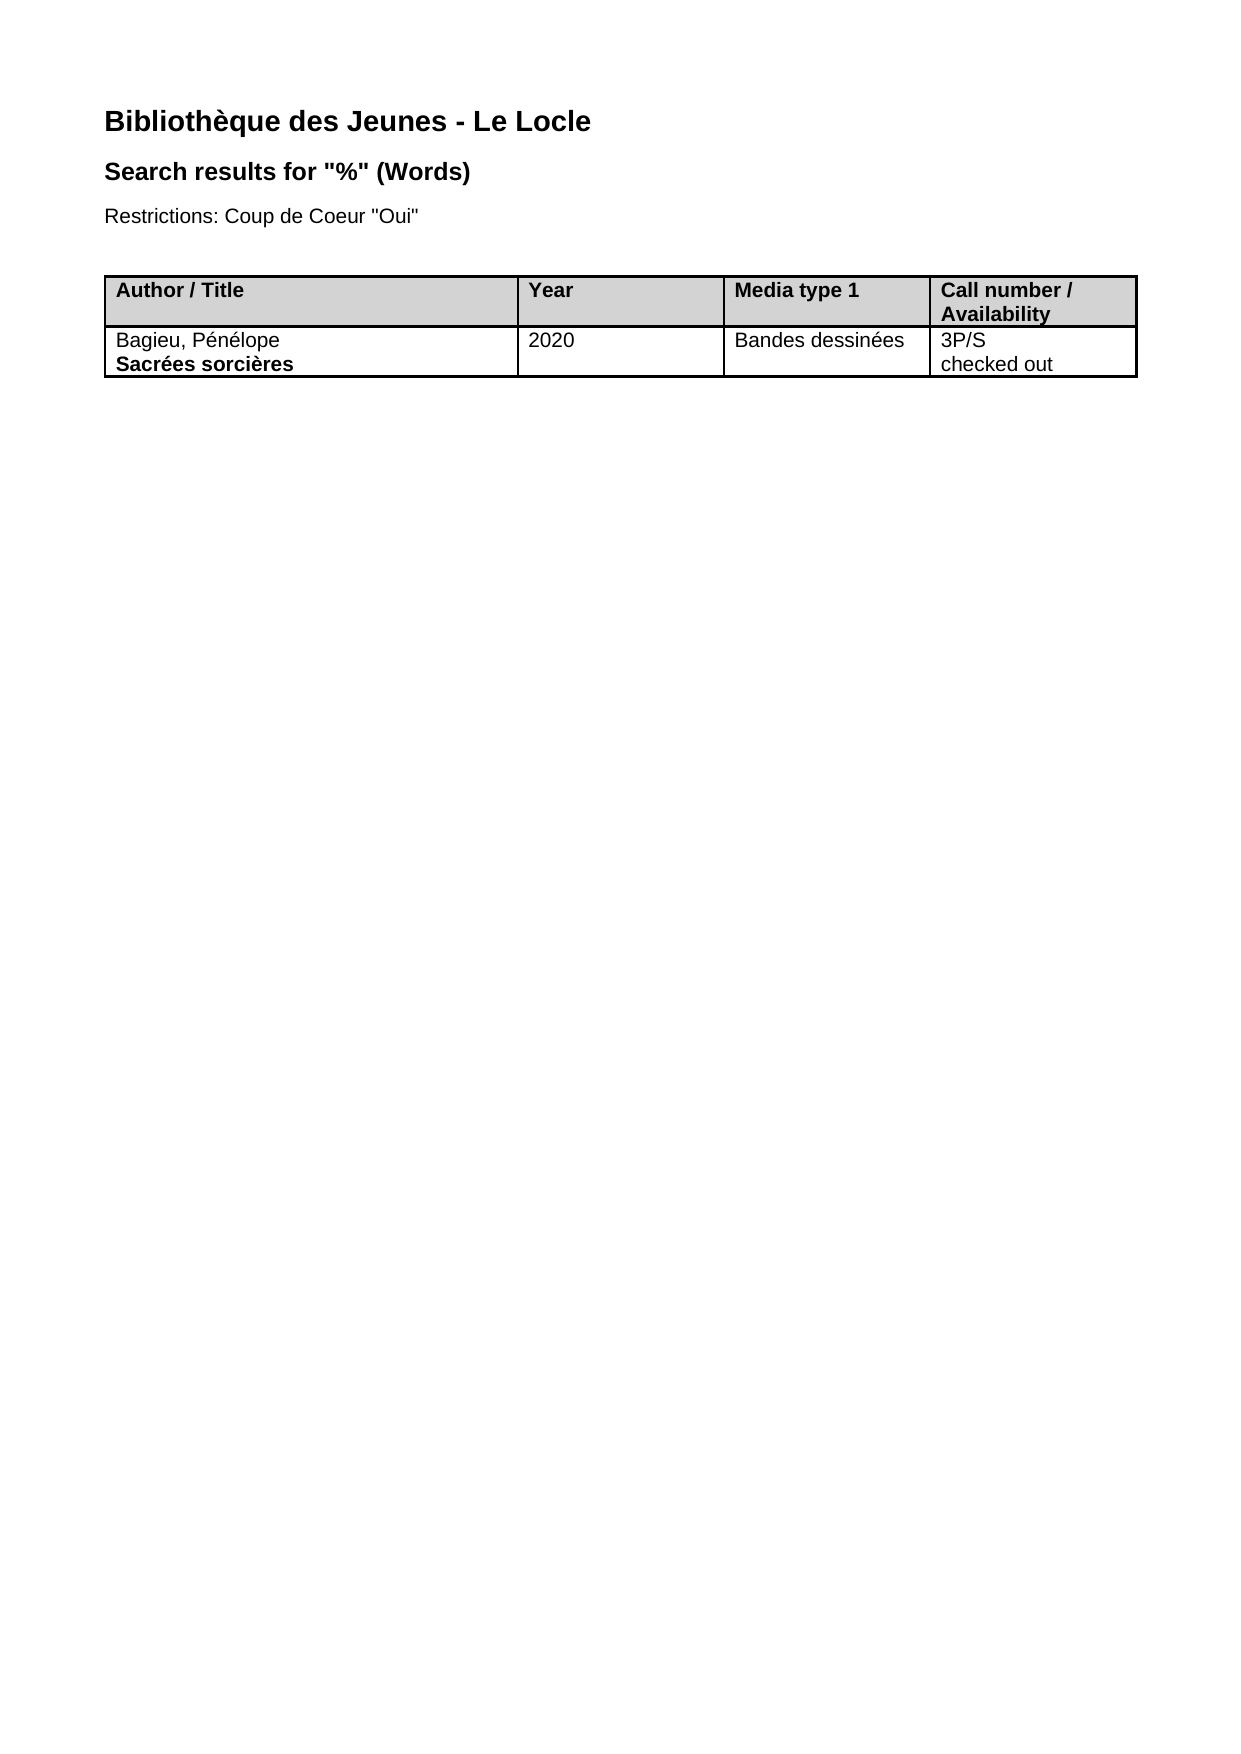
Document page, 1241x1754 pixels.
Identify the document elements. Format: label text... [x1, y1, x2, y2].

table_header Media type 1 [725, 278, 929, 325]
table_cell 3P/S checked out [931, 328, 1135, 375]
table_cell Bagieu, Pénélope Sacrées sorcières [106, 328, 517, 375]
table_header Call number / Availability [931, 278, 1135, 325]
text Bibliothèque des Jeunes - Le Locle [104, 104, 1136, 138]
text Restrictions: Coup de Coeur "Oui" [104, 204, 1136, 228]
table_header Year [519, 278, 723, 325]
table_cell 2020 [519, 328, 723, 375]
table_cell Bandes dessinées [725, 328, 929, 375]
text Search results for "%" (Words) [104, 156, 1136, 185]
table_header Author / Title [106, 278, 517, 325]
